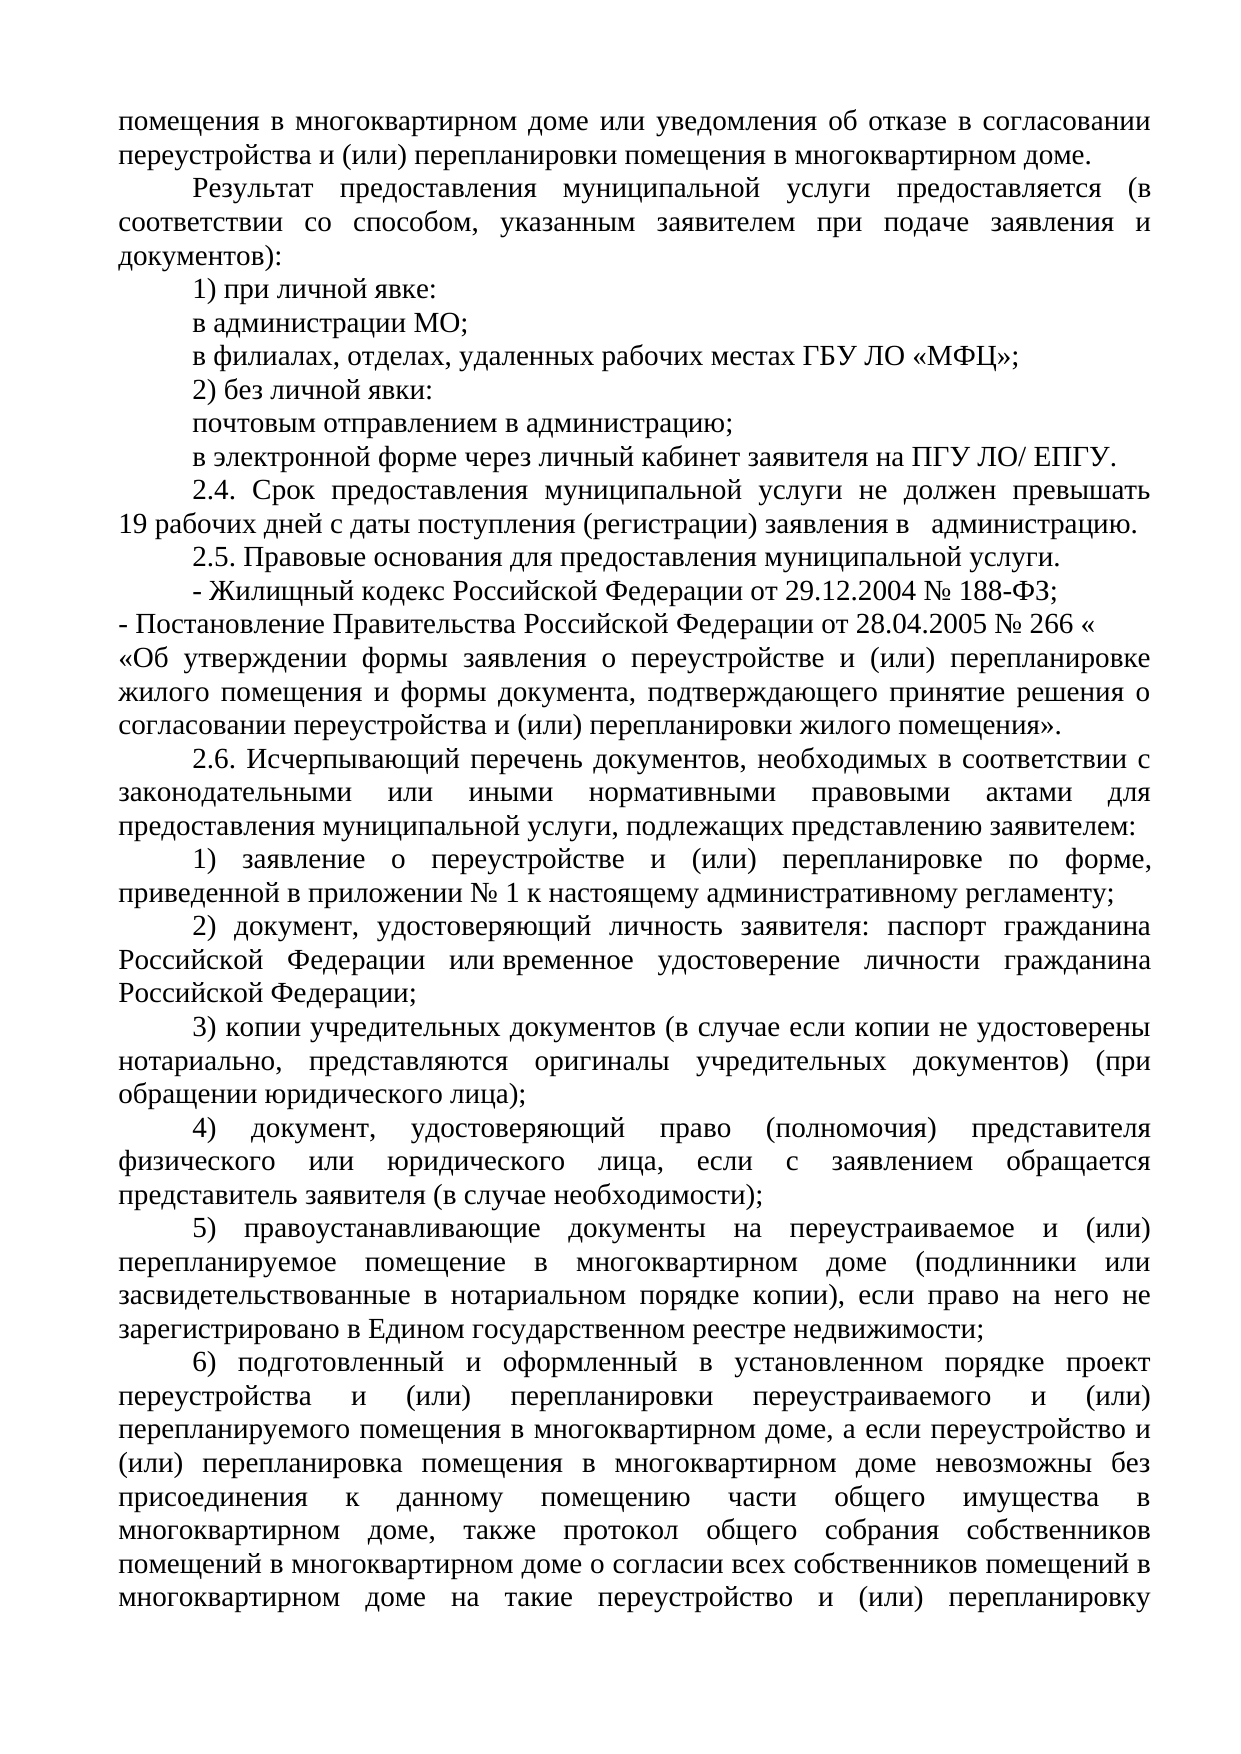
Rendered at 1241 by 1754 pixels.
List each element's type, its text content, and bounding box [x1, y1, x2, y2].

text - Жилищный кодекс Российской Федерации от 29.12.2004 № 188-ФЗ; [118, 573, 1152, 607]
text - Постановление Правительства Российской Федерации от 28.04.2005 № 266 « [118, 607, 1152, 640]
text Результат предоставления муниципальной услуги предоставляется (в соответствии со способом, указанным заявителем при подаче заявления и документов): [118, 171, 1152, 271]
text 2.4. Срок предоставления муниципальной услуги не должен превышать 19 рабочих дней с даты поступления (регистрации) заявления в администрацию. [118, 472, 1152, 539]
text почтовым отправлением в администрацию; [118, 405, 1152, 439]
text 2.5. Правовые основания для предоставления муниципальной услуги. [118, 539, 1152, 573]
text «Об утверждении формы заявления о переустройстве и (или) перепланировке жилого помещения и формы документа, подтверждающего принятие решения о согласовании переустройства и (или) перепланировки жилого помещения». [118, 640, 1152, 741]
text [118, 103, 1152, 171]
text 2) документ, удостоверяющий личность заявителя: паспорт гражданина Российской Федерации или временное удостоверение личности гражданина Российской Федерации; [118, 908, 1152, 1009]
text 3) копии учредительных документов (в случае если копии не удостоверены нотариально, представляются оригиналы учредительных документов) (при обращении юридического лица); [118, 1009, 1152, 1110]
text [118, 1344, 1152, 1613]
text 1) заявление о переустройстве и (или) перепланировке по форме, приведенной в приложении № 1 к настоящему административному регламенту; [118, 841, 1152, 908]
text в электронной форме через личный кабинет заявителя на ПГУ ЛО/ ЕПГУ. [118, 439, 1152, 472]
text 2.6. Исчерпывающий перечень документов, необходимых в соответствии с законодательными или иными нормативными правовыми актами для предоставления муниципальной услуги, подлежащих представлению заявителем: [118, 741, 1152, 841]
text 1) при личной явке: [118, 271, 1152, 305]
text 4) документ, удостоверяющий право (полномочия) представителя физического или юридического лица, если с заявлением обращается представитель заявителя (в случае необходимости); [118, 1110, 1152, 1210]
text 5) правоустанавливающие документы на переустраиваемое и (или) перепланируемое помещение в многоквартирном доме (подлинники или засвидетельствованные в нотариальном порядке копии), если право на него не зарегистрировано в Едином государственном реестре недвижимости; [118, 1210, 1152, 1344]
text в администрации МО; [118, 305, 1152, 338]
text 2) без личной явки: [118, 372, 1152, 405]
text в филиалах, отделах, удаленных рабочих местах ГБУ ЛО «МФЦ»; [118, 338, 1152, 372]
